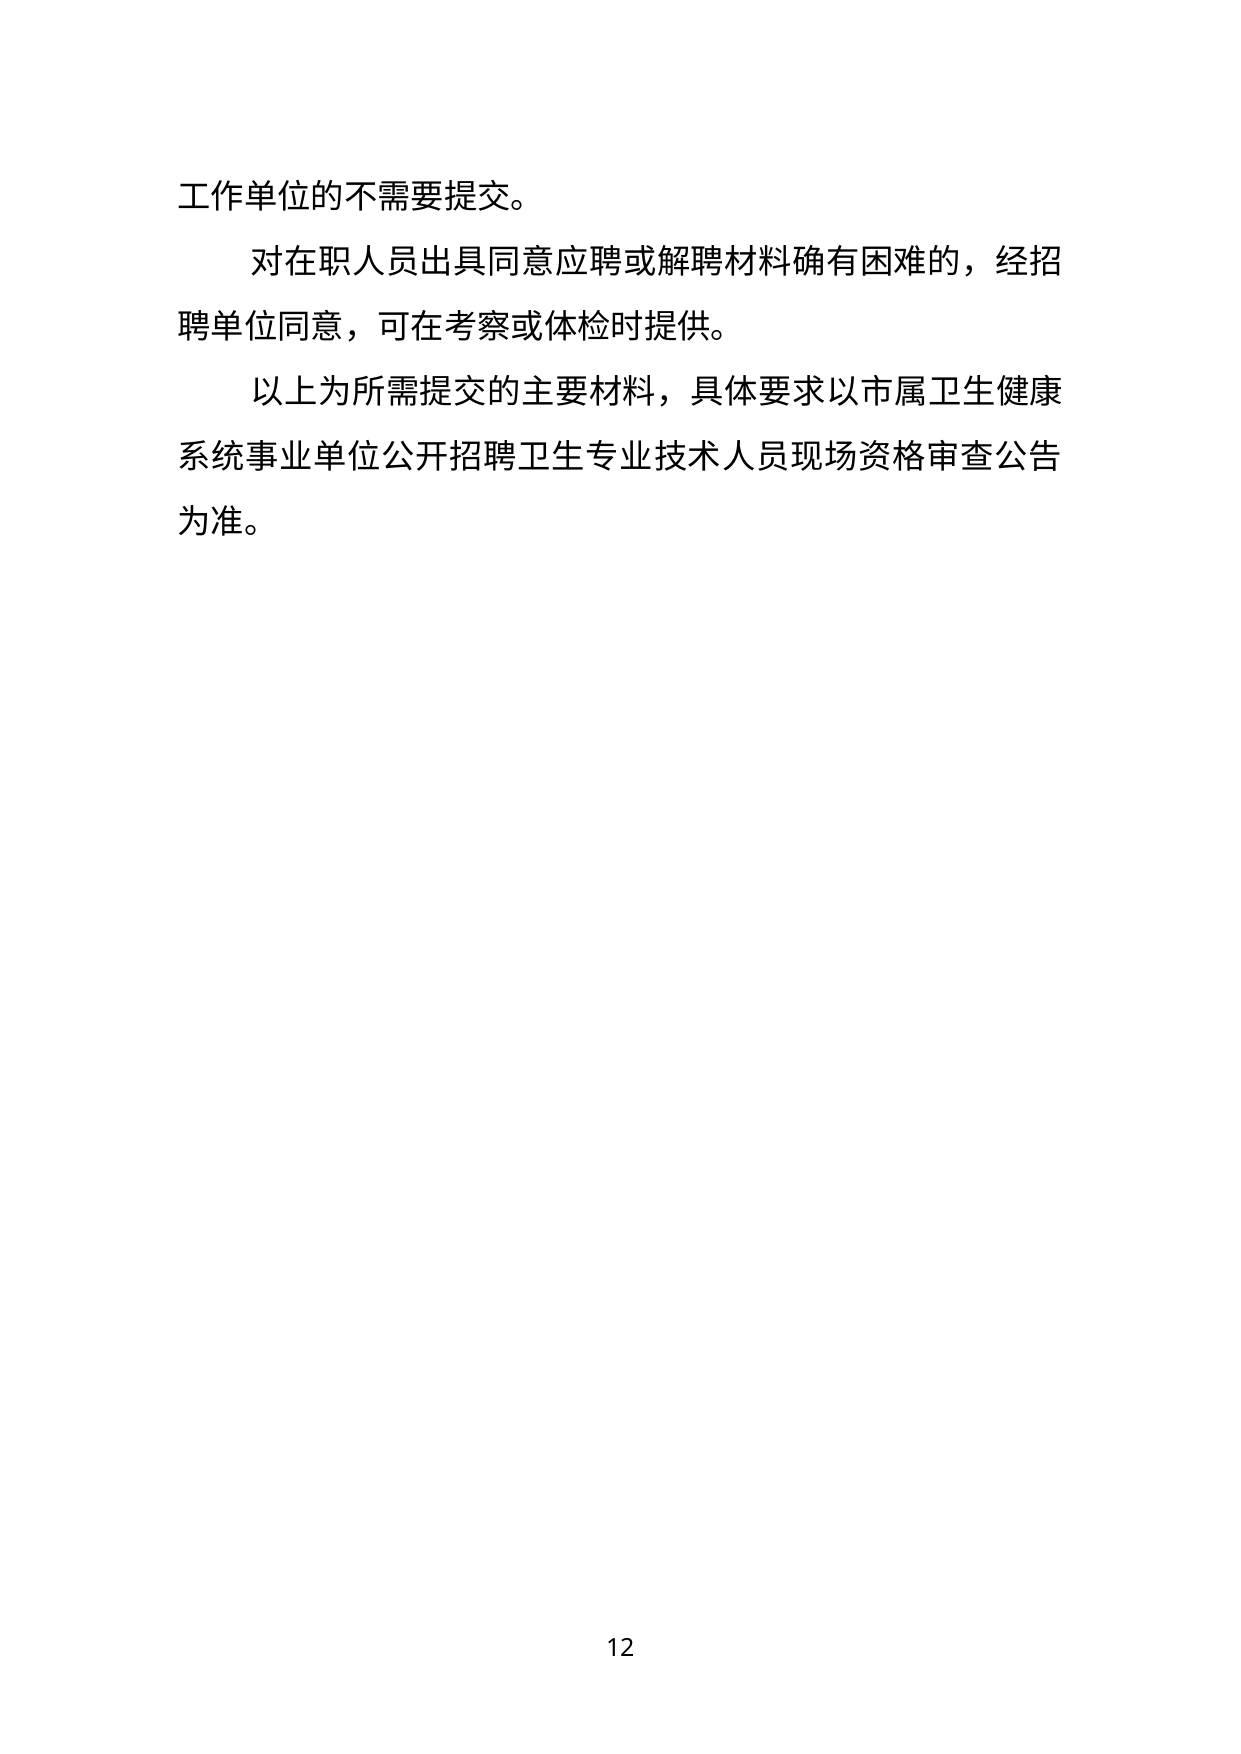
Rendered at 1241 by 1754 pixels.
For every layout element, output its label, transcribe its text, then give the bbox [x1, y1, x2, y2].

text 对在职人员出具同意应聘或解聘材料确有困难的，经招聘单位同意，可在考察或体检时提供。 [177, 227, 1063, 357]
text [177, 162, 1063, 227]
text 以上为所需提交的主要材料，具体要求以市属卫生健康系统事业单位公开招聘卫生专业技术人员现场资格审查公告为准。 [177, 357, 1063, 552]
